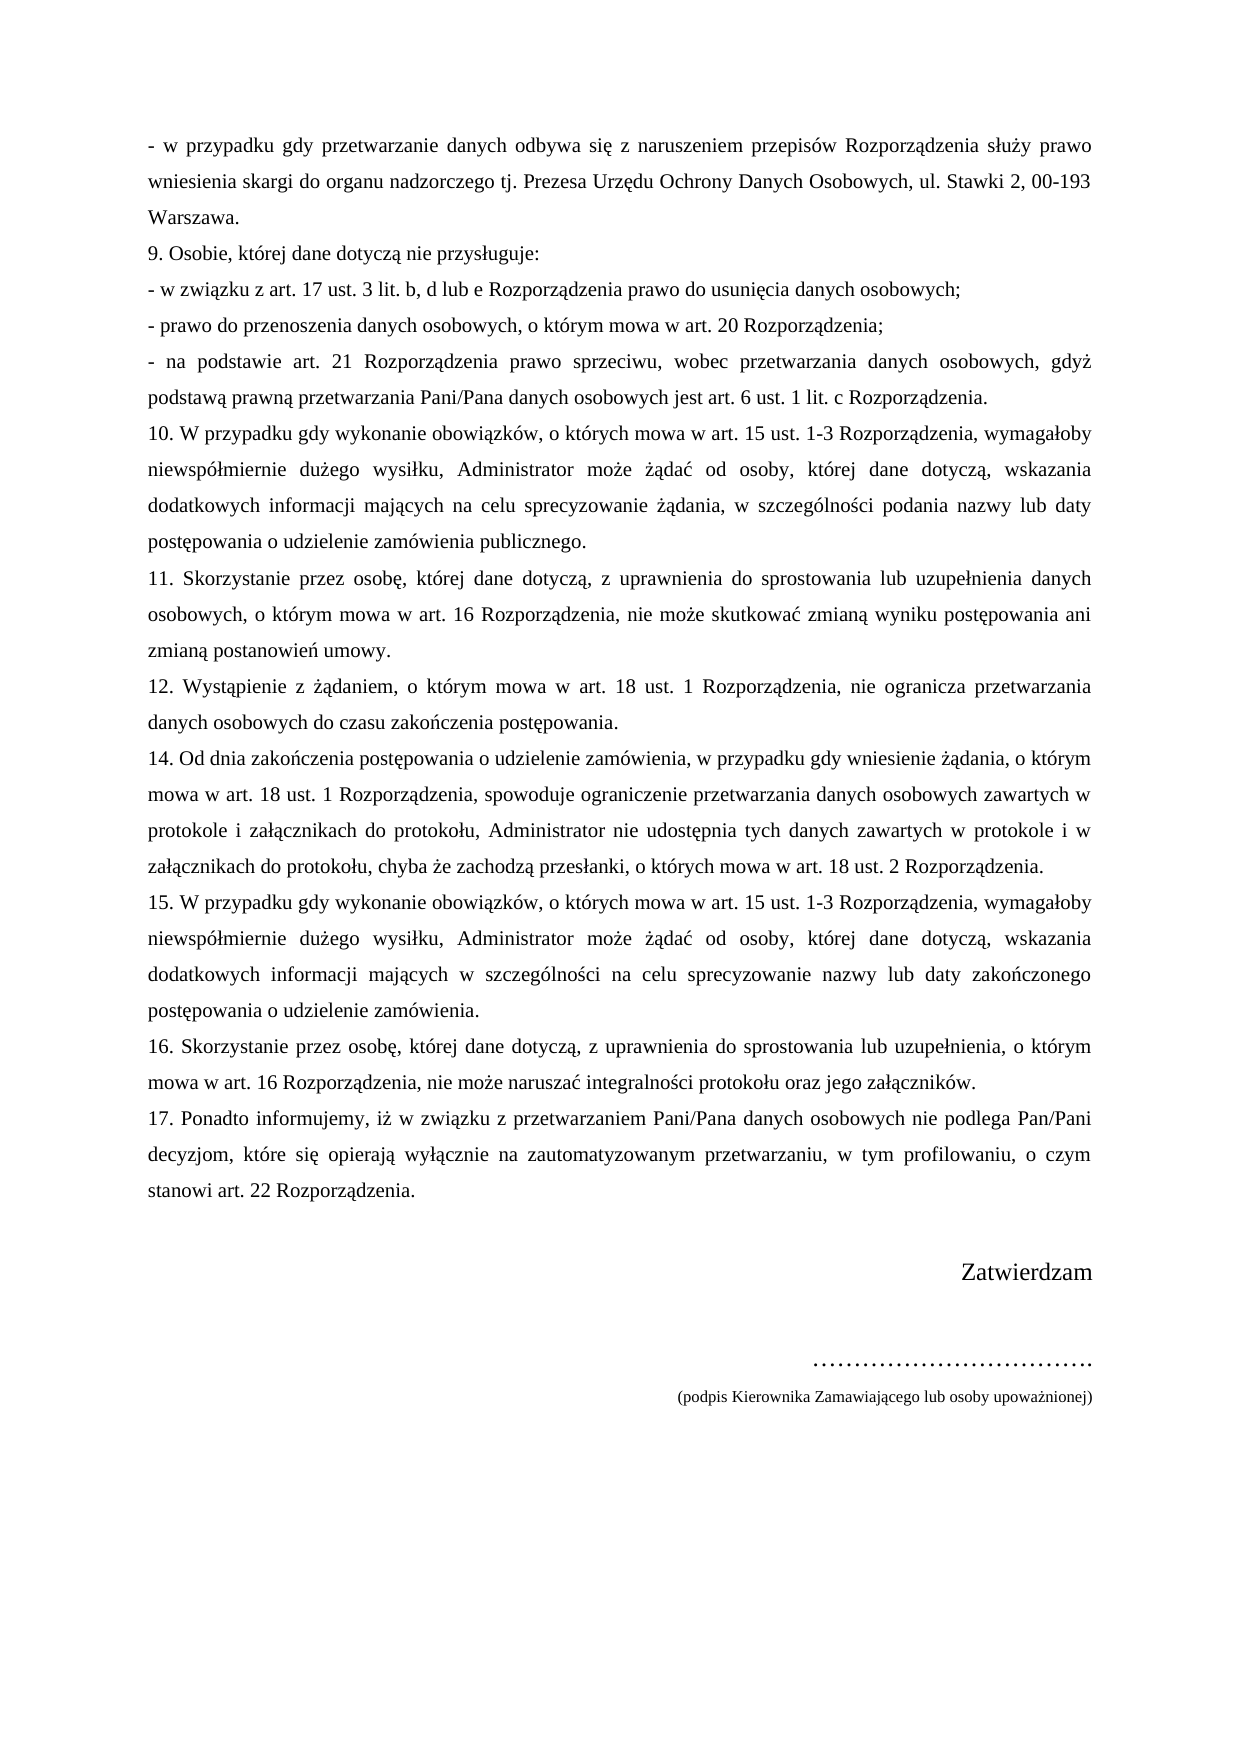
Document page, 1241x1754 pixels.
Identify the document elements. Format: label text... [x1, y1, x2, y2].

text 14. Od dnia zakończenia postępowania o udzielenie zamówienia, w przypadku gdy wniesienie żądania, o którym mowa w art. 18 ust. 1 Rozporządzenia, spowoduje ograniczenie przetwarzania danych osobowych zawartych w protokole i załącznikach do protokołu, Administrator nie udostępnia tych danych zawartych w protokole i w załącznikach do protokołu, chyba że zachodzą przesłanki, o których mowa w art. 18 ust. 2 Rozporządzenia. [148, 746, 1093, 878]
text - w przypadku gdy przetwarzanie danych odbywa się z naruszeniem przepisów Rozporządzenia służy prawo wniesienia skargi do organu nadzorczego tj. Prezesa Urzędu Ochrony Danych Osobowych, ul. Stawki 2, 00-193 Warszawa. [148, 133, 1093, 229]
text 12. Wystąpienie z żądaniem, o którym mowa w art. 18 ust. 1 Rozporządzenia, nie ogranicza przetwarzania danych osobowych do czasu zakończenia postępowania. [148, 673, 1093, 734]
text 11. Skorzystanie przez osobę, której dane dotyczą, z uprawnienia do sprostowania lub uzupełnienia danych osobowych, o którym mowa w art. 16 Rozporządzenia, nie może skutkować zmianą wyniku postępowania ani zmianą postanowień umowy. [148, 565, 1093, 662]
text - na podstawie art. 21 Rozporządzenia prawo sprzeciwu, wobec przetwarzania danych osobowych, gdyż podstawą prawną przetwarzania Pani/Pana danych osobowych jest art. 6 ust. 1 lit. c Rozporządzenia. [148, 349, 1093, 409]
text 15. W przypadku gdy wykonanie obowiązków, o których mowa w art. 15 ust. 1-3 Rozporządzenia, wymagałoby niewspółmiernie dużego wysiłku, Administrator może żądać od osoby, której dane dotyczą, wskazania dodatkowych informacji mających w szczególności na celu sprecyzowanie nazwy lub daty zakończonego postępowania o udzielenie zamówienia. [148, 890, 1093, 1022]
text 10. W przypadku gdy wykonanie obowiązków, o których mowa w art. 15 ust. 1-3 Rozporządzenia, wymagałoby niewspółmiernie dużego wysiłku, Administrator może żądać od osoby, której dane dotyczą, wskazania dodatkowych informacji mających na celu sprecyzowanie żądania, w szczególności podania nazwy lub daty postępowania o udzielenie zamówienia publicznego. [148, 421, 1093, 553]
text Zatwierdzam [148, 1257, 1093, 1286]
text - prawo do przenoszenia danych osobowych, o którym mowa w art. 20 Rozporządzenia; [148, 313, 1093, 337]
text (podpis Kierownika Zamawiającego lub osoby upoważnionej) [148, 1387, 1093, 1406]
text ……………………………. [148, 1343, 1093, 1372]
text 16. Skorzystanie przez osobę, której dane dotyczą, z uprawnienia do sprostowania lub uzupełnienia, o którym mowa w art. 16 Rozporządzenia, nie może naruszać integralności protokołu oraz jego załączników. [148, 1034, 1093, 1094]
text 9. Osobie, której dane dotyczą nie przysługuje: [148, 241, 1093, 265]
text - w związku z art. 17 ust. 3 lit. b, d lub e Rozporządzenia prawo do usunięcia danych osobowych; [148, 277, 1093, 301]
text 17. Ponadto informujemy, iż w związku z przetwarzaniem Pani/Pana danych osobowych nie podlega Pan/Pani decyzjom, które się opierają wyłącznie na zautomatyzowanym przetwarzaniu, w tym profilowaniu, o czym stanowi art. 22 Rozporządzenia. [148, 1106, 1093, 1202]
